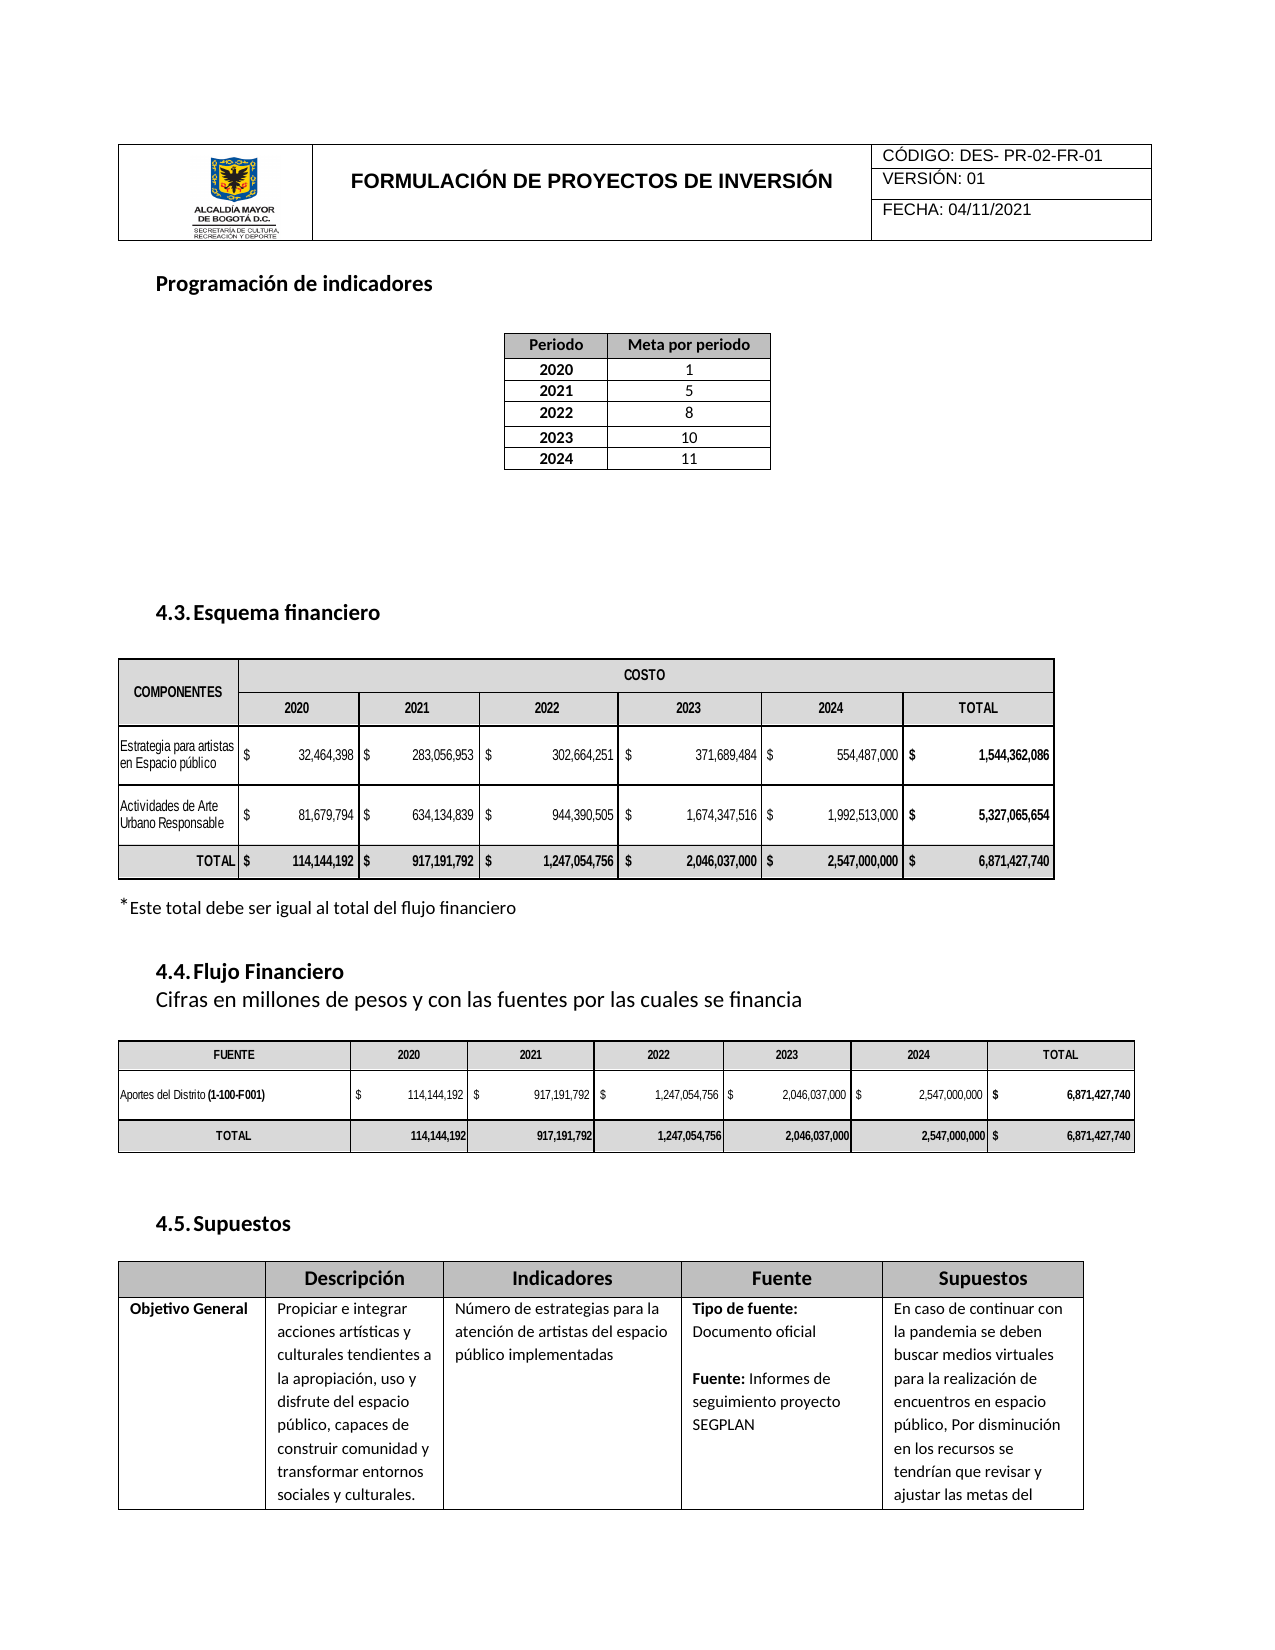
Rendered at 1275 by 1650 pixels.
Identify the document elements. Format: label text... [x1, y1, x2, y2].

table_cell 11 [608, 448, 770, 469]
table_header Fuente [682, 1262, 882, 1297]
table_header Indicadores [444, 1262, 681, 1297]
subtitle Supuestos [118, 1209, 1157, 1238]
text *Este total debe ser igual al total del flujo financiero [118, 892, 1157, 921]
table_cell 10 [608, 427, 770, 447]
table_cell Objetivo General [119, 1298, 265, 1509]
table_cell Tipo de fuente: Documento oficial Fuente: Informes de seguimiento proyecto SEGPLAN [682, 1298, 882, 1509]
text Cifras en millones de pesos y con las fuentes por las cuales se financia [118, 985, 1157, 1013]
table_cell 8 [608, 402, 770, 426]
subtitle Flujo Financiero [118, 957, 1157, 985]
table_cell 2022 [505, 402, 607, 426]
table_cell 1 [608, 359, 770, 380]
table_cell 2020 [505, 359, 607, 380]
picture [190, 155, 281, 240]
table_header [119, 1262, 265, 1297]
table_header Supuestos [883, 1262, 1083, 1297]
table_cell 2024 [505, 448, 607, 469]
table_cell 2023 [505, 427, 607, 447]
table_cell 5 [608, 381, 770, 401]
table_cell 2021 [505, 381, 607, 401]
table_header Periodo [505, 334, 607, 358]
text Programación de indicadores [118, 269, 1157, 297]
table_header Meta por periodo [608, 334, 770, 358]
table_cell Número de estrategias para la atención de artistas del espacio público implementadas [444, 1298, 681, 1509]
table_header Descripción [266, 1262, 443, 1297]
subtitle Esquema financiero [118, 598, 1157, 626]
